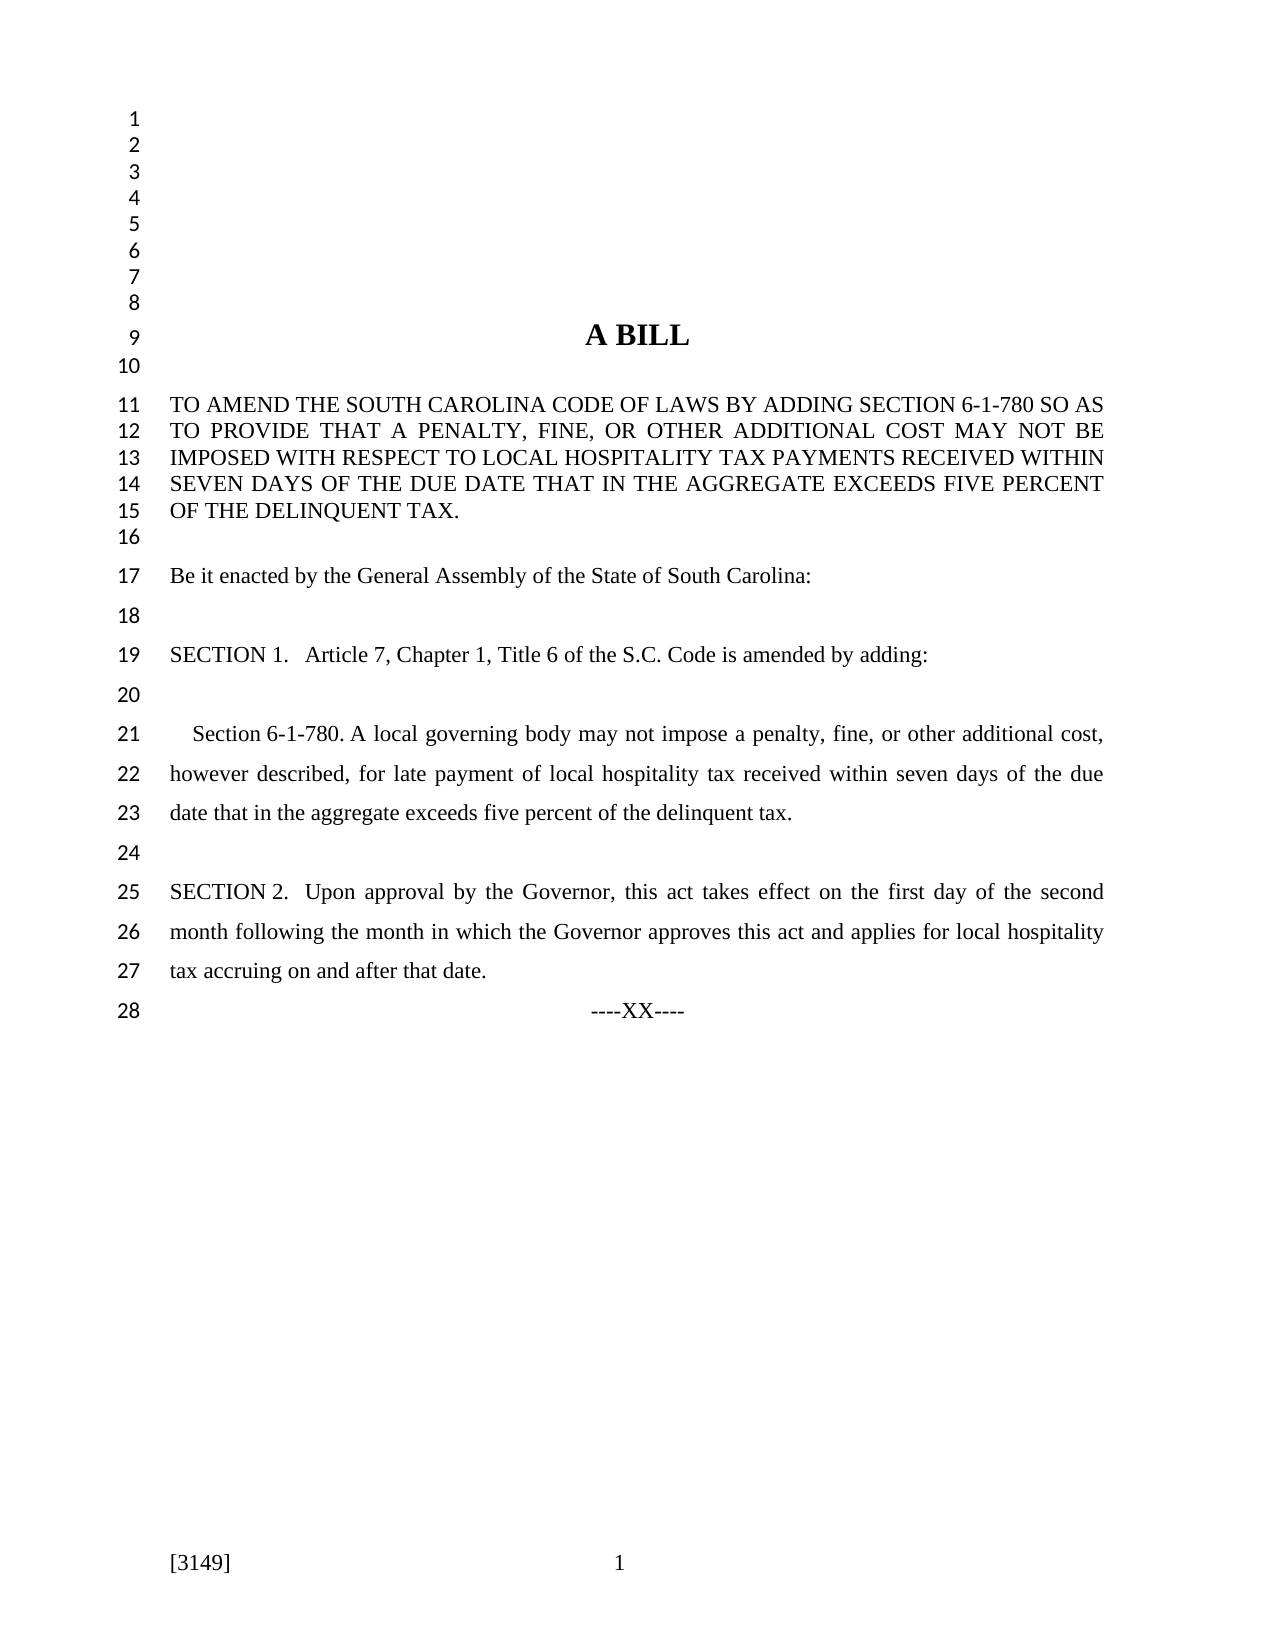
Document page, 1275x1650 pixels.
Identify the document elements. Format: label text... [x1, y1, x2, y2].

text Section 6-1-780. A local governing body may not impose a penalty, fine, or other additional cost, however described, for late payment of local hospitality tax received within seven days of the due date that in the aggregate exceeds five percent of the delinquent tax. [169, 720, 1106, 826]
text SECTION 1. Article 7, Chapter 1, Title 6 of the S.C. Code is amended by adding: [169, 641, 1106, 668]
text A bill [169, 316, 1106, 352]
text Be it enacted by the General Assembly of the State of South Carolina: [169, 562, 1106, 589]
text SECTION 2. Upon approval by the Governor, this act takes effect on the first day of the second month following the month in which the Governor approves this act and applies for local hospitality tax accruing on and after that date. [169, 878, 1106, 984]
text ----XX---- [169, 997, 1106, 1023]
